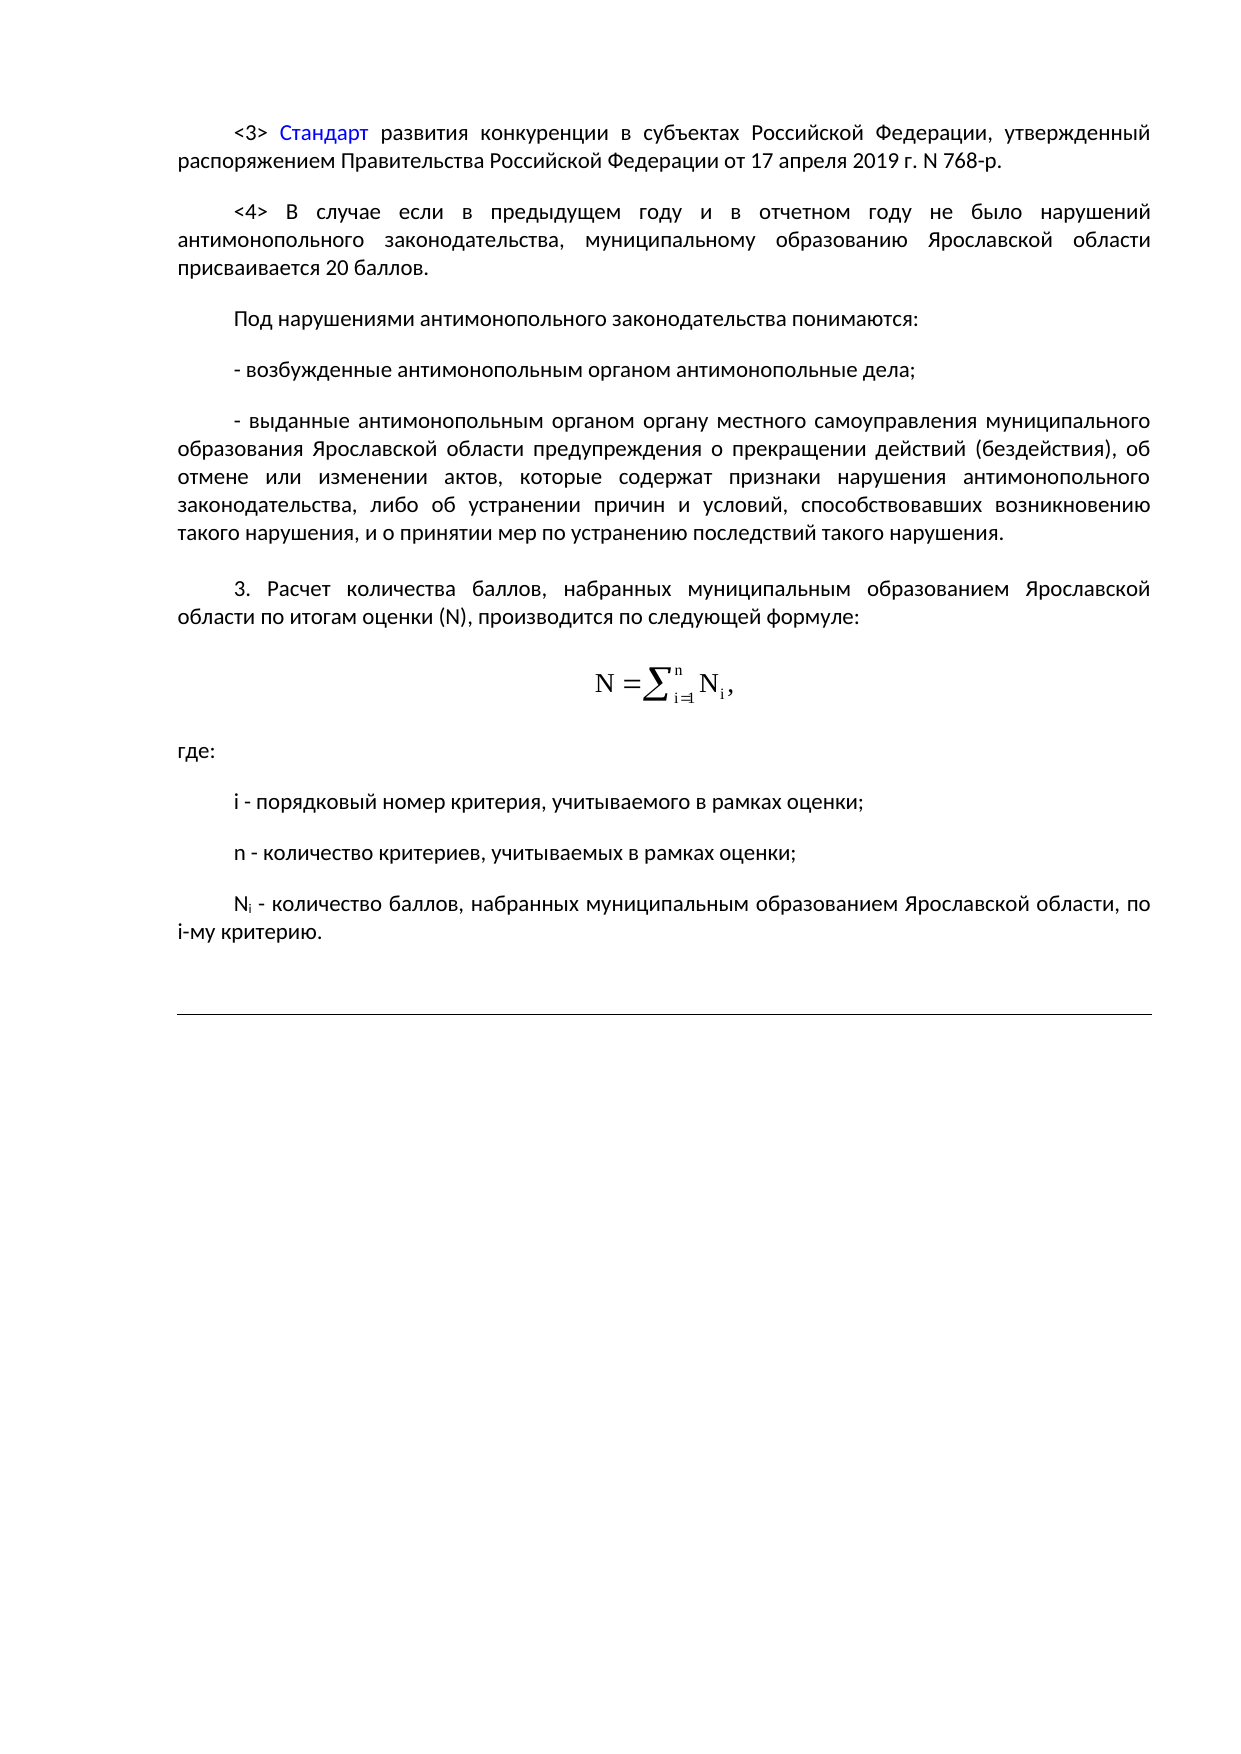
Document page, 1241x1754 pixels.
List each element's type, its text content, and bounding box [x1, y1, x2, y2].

text <3> Стандарт развития конкуренции в субъектах Российской Федерации, утвержденный распоряжением Правительства Российской Федерации от 17 апреля 2019 г. N 768-р. [177, 118, 1152, 174]
text i - порядковый номер критерия, учитываемого в рамках оценки; [177, 787, 1152, 815]
text 3. Расчет количества баллов, набранных муниципальным образованием Ярославской области по итогам оценки (N), производится по следующей формуле: [177, 574, 1152, 630]
text Под нарушениями антимонопольного законодательства понимаются: [177, 304, 1152, 332]
text <4> В случае если в предыдущем году и в отчетном году не было нарушений антимонопольного законодательства, муниципальному образованию Ярославской области присваивается 20 баллов. [177, 197, 1152, 281]
text - возбужденные антимонопольным органом антимонопольные дела; [177, 355, 1152, 383]
text Ni - количество баллов, набранных муниципальным образованием Ярославской области, по i-му критерию. [177, 889, 1152, 945]
text n - количество критериев, учитываемых в рамках оценки; [177, 838, 1152, 866]
text где: [177, 736, 1152, 764]
text - выданные антимонопольным органом органу местного самоуправления муниципального образования Ярославской области предупреждения о прекращении действий (бездействия), об отмене или изменении актов, которые содержат признаки нарушения антимонопольного законодательства, либо об устранении причин и условий, способствовавших возникновению такого нарушения, и о принятии мер по устранению последствий такого нарушения. [177, 406, 1152, 546]
